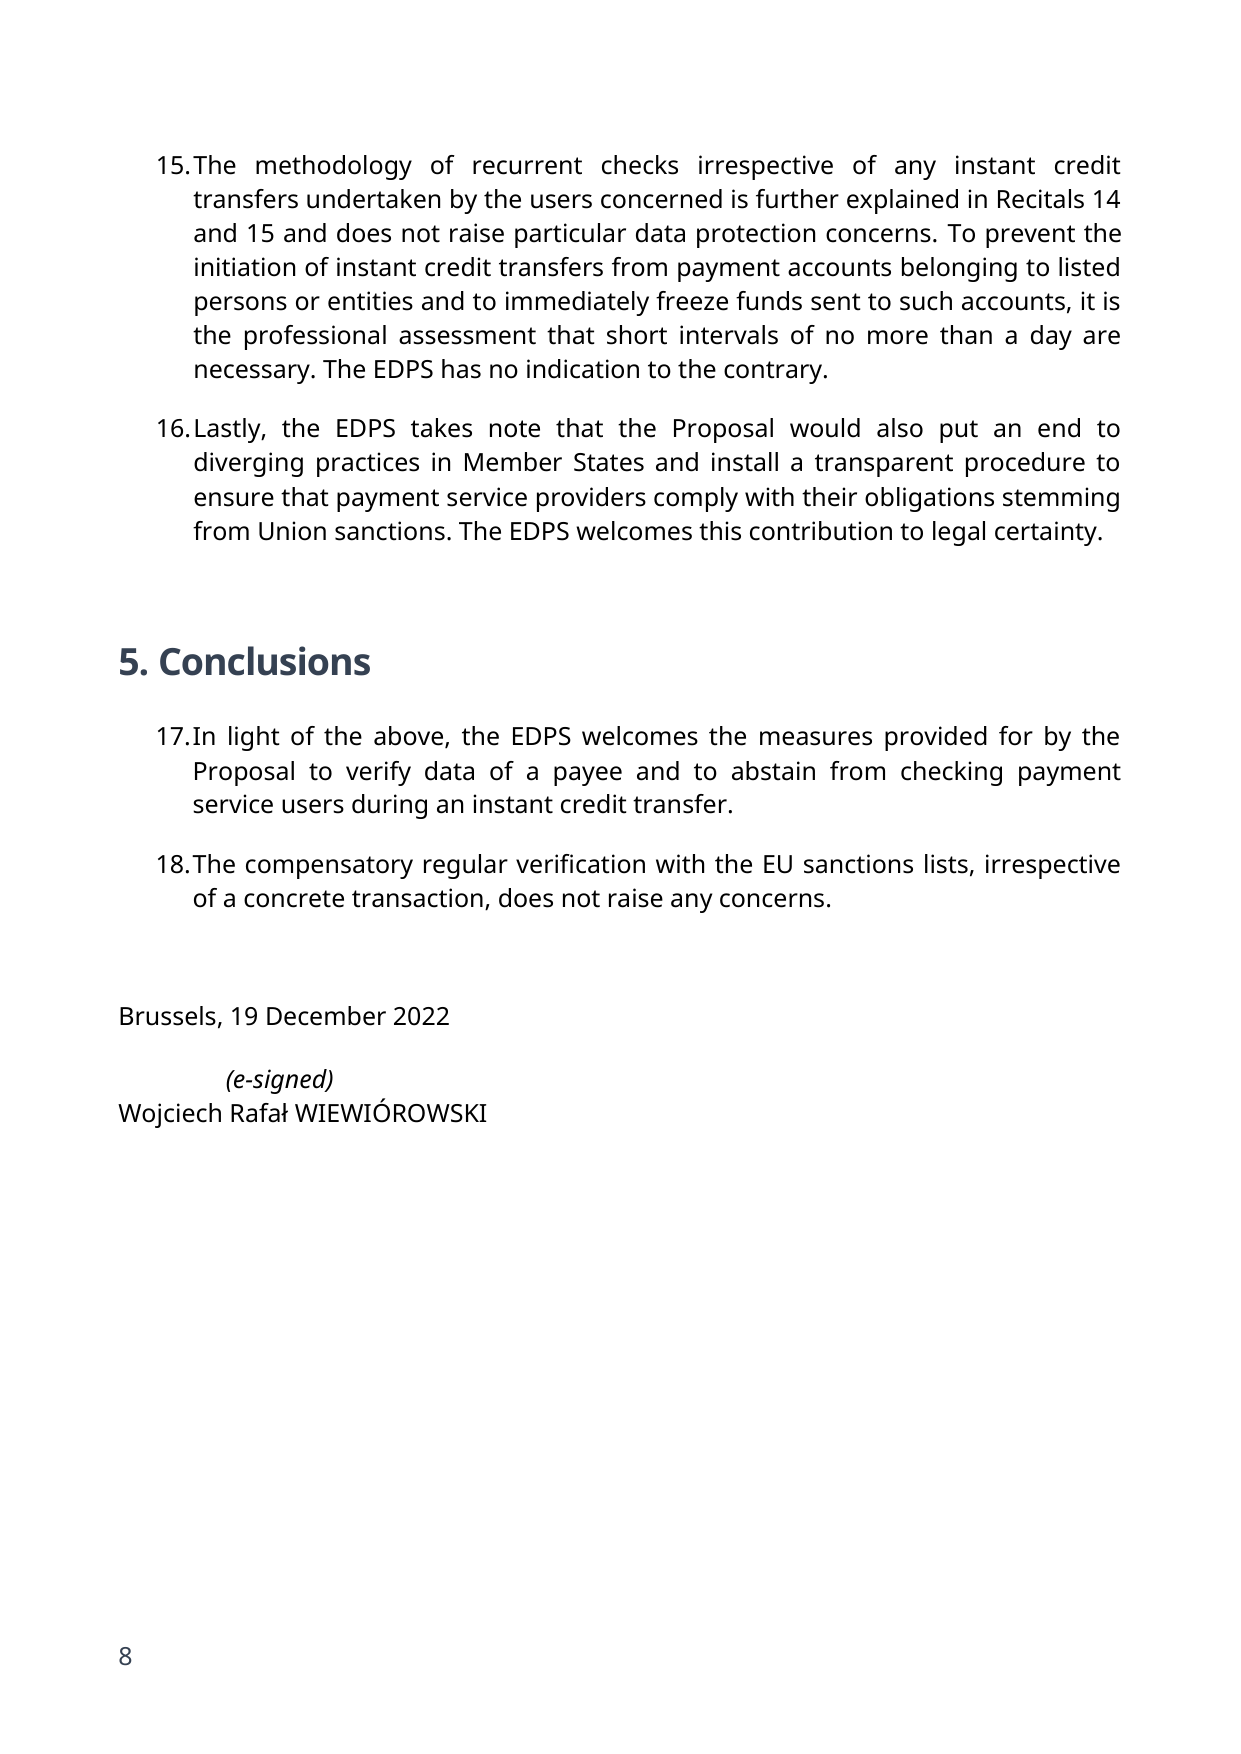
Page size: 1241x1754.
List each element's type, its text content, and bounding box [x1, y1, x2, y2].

list The compensatory regular verification with the EU sanctions lists, irrespective of a concrete transaction, does not raise any concerns. [155, 846, 1122, 914]
list The methodology of recurrent checks irrespective of any instant credit transfers undertaken by the users concerned is further explained in Recitals 14 and 15 and does not raise particular data protection concerns. To prevent the initiation of instant credit transfers from payment accounts belonging to listed persons or entities and to immediately freeze funds sent to such accounts, it is the professional assessment that short intervals of no more than a day are necessary. The EDPS has no indication to the contrary. [156, 148, 1122, 386]
text Brussels, 19 December 2022 [118, 998, 1122, 1032]
list In light of the above, the EDPS welcomes the measures provided for by the Proposal to verify data of a payee and to abstain from checking payment service users during an instant credit transfer. [155, 719, 1122, 821]
text (e-signed) [193, 1062, 1122, 1096]
text Wojciech Rafał WIEWIÓROWSKI [118, 1096, 1122, 1130]
list Lastly, the EDPS takes note that the Proposal would also put an end to diverging practices in Member States and install a transparent procedure to ensure that payment service providers comply with their obligations stemming from Union sanctions. The EDPS welcomes this contribution to legal certainty. [156, 411, 1122, 547]
subtitle Conclusions [118, 635, 1122, 686]
